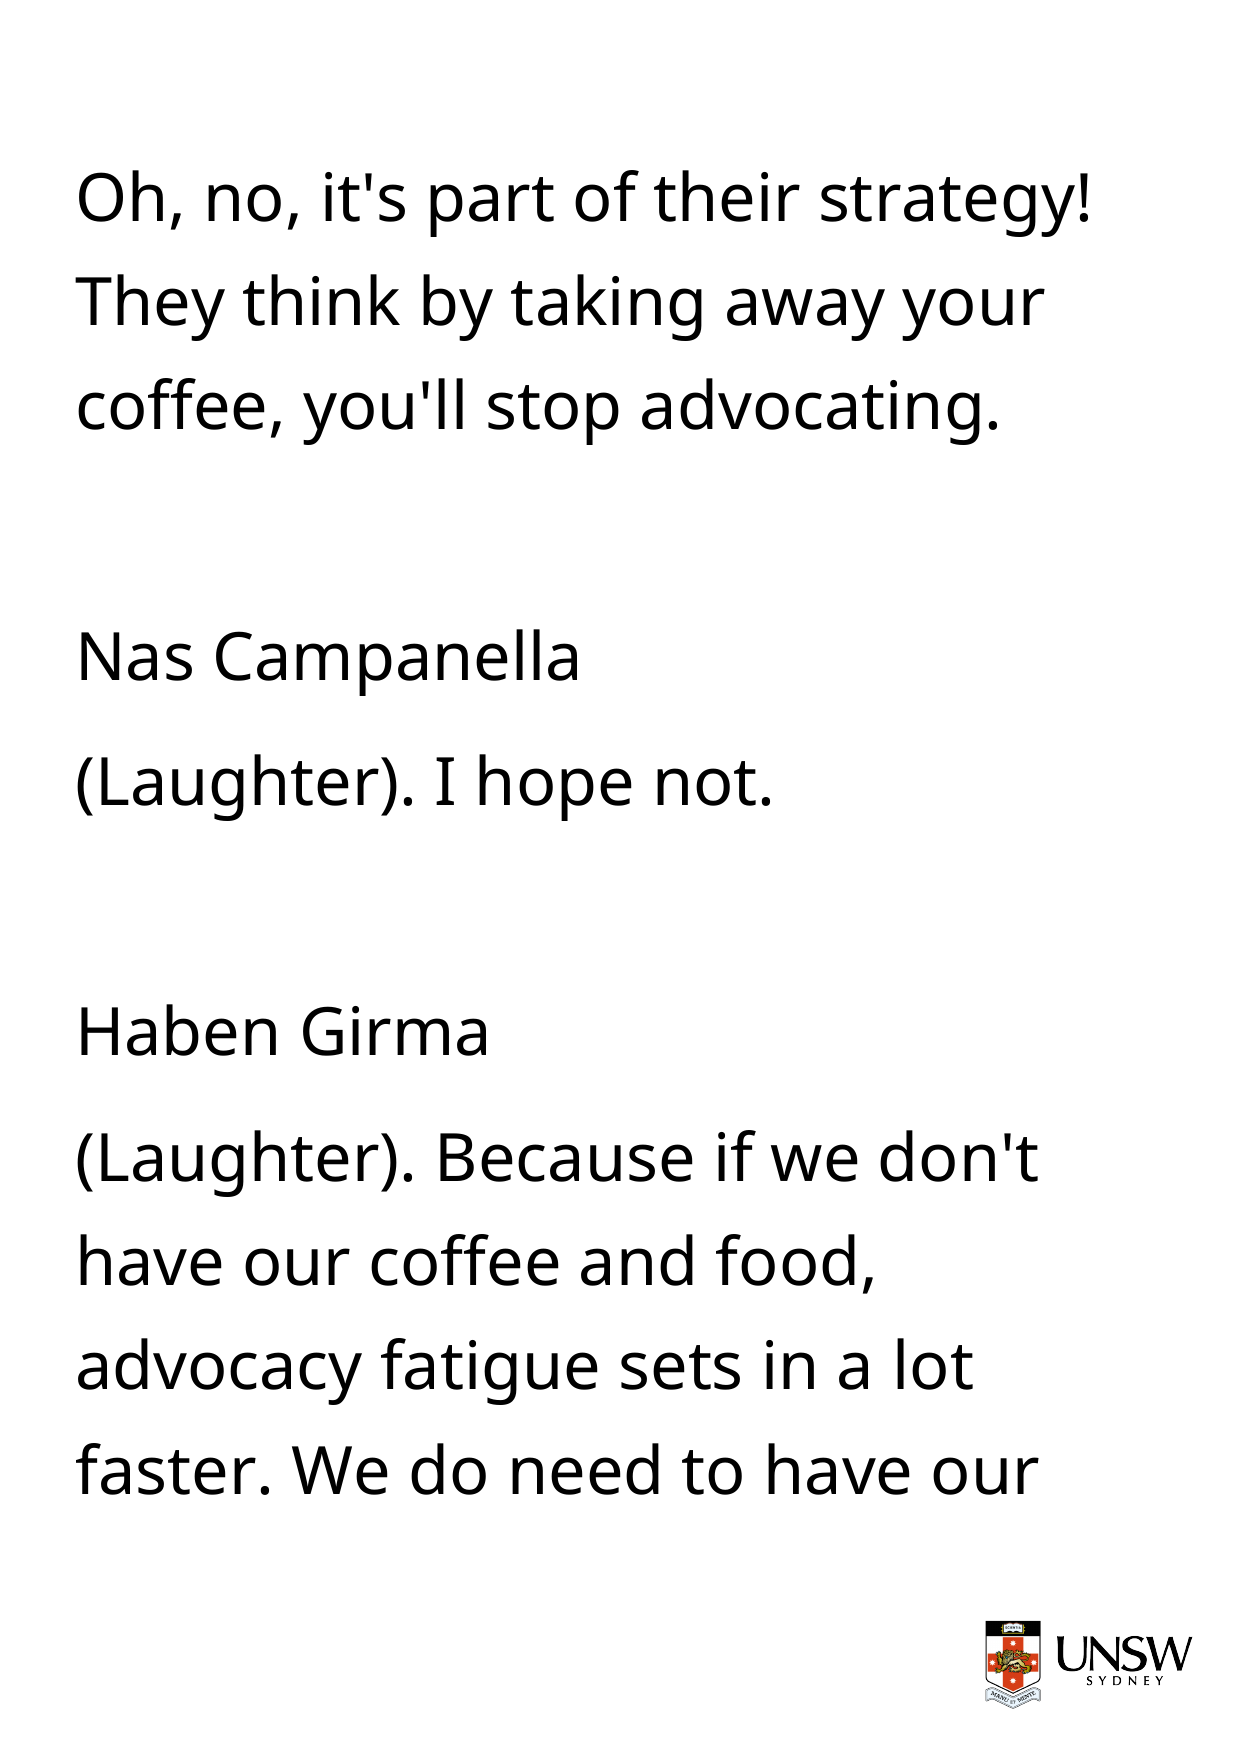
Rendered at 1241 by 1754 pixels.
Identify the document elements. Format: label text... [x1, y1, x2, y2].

text Oh, no, it's part of their strategy! They think by taking away your coffee, you'll stop advocating. [75, 150, 1165, 449]
picture [971, 1611, 1205, 1712]
text Nas Campanella [75, 609, 1165, 700]
text (Laughter). I hope not. [75, 734, 1165, 825]
text Haben Girma [75, 984, 1165, 1075]
